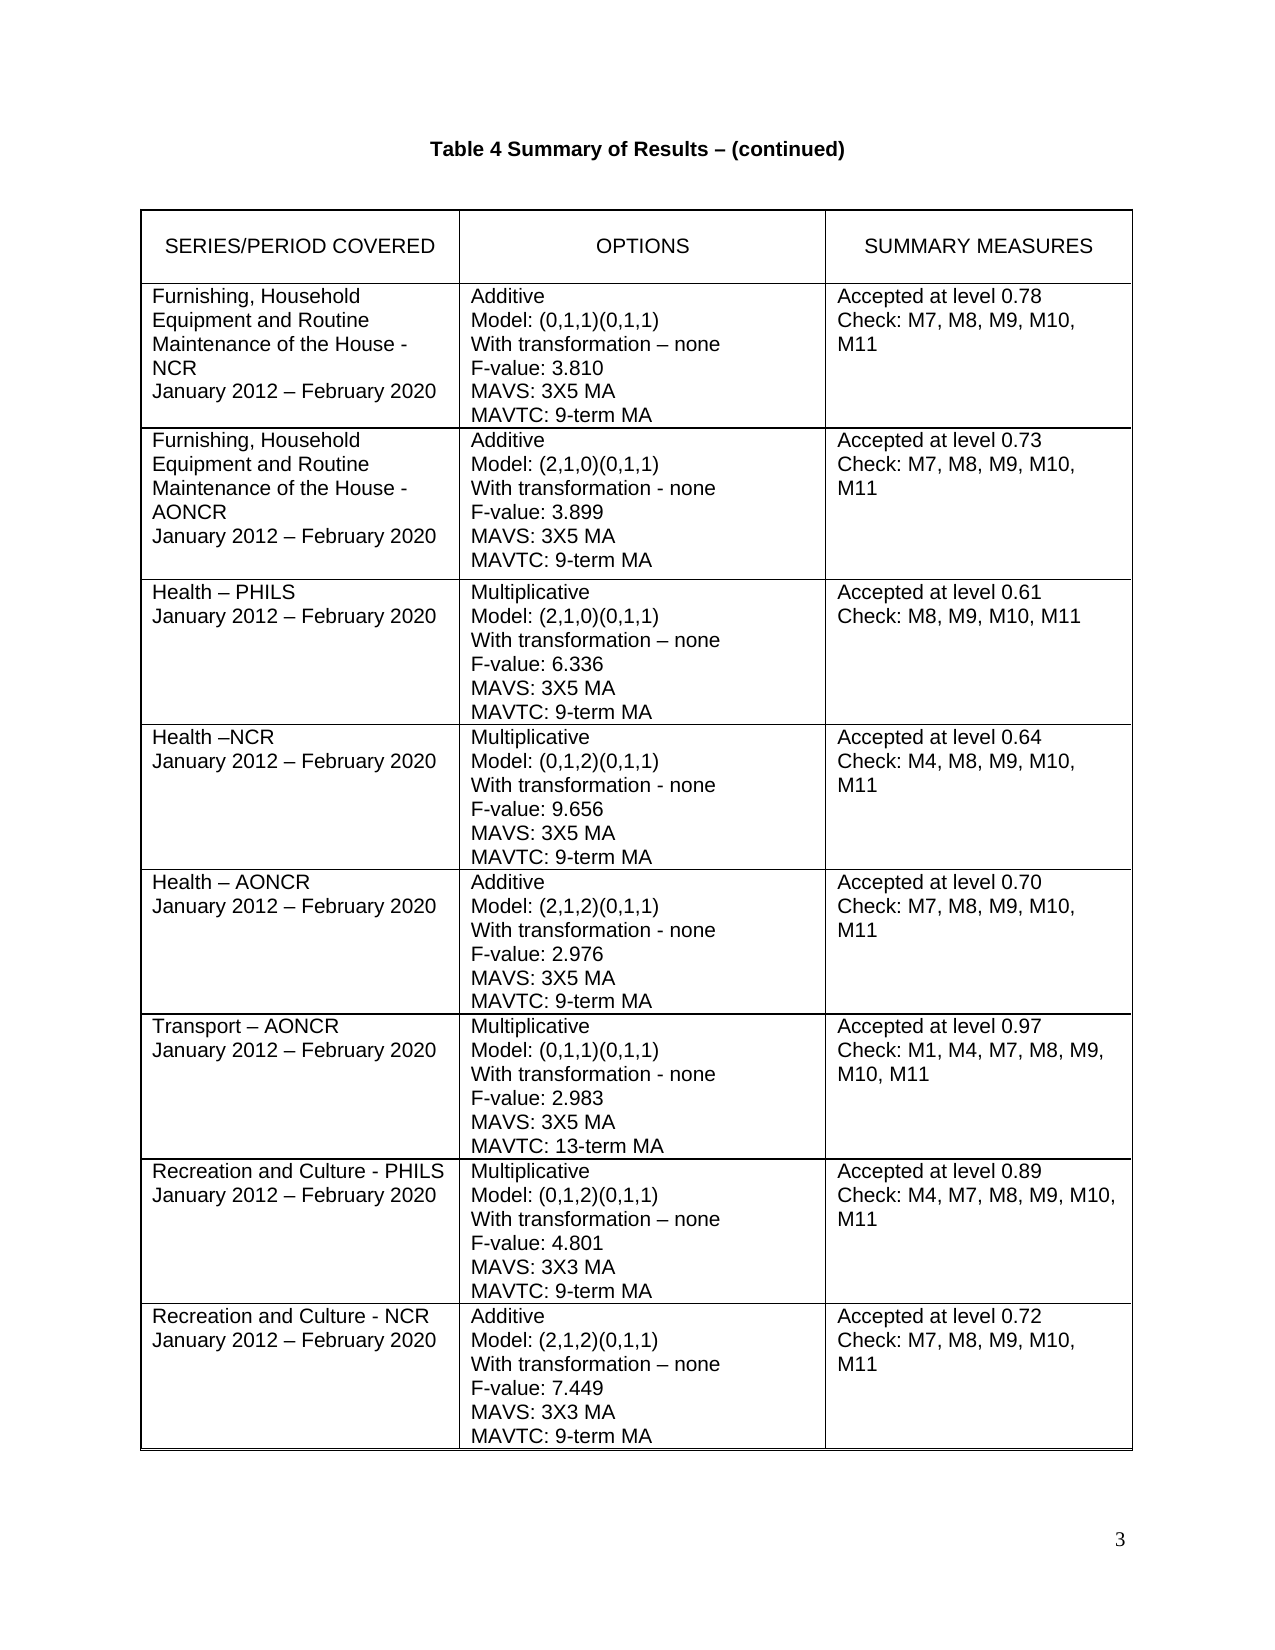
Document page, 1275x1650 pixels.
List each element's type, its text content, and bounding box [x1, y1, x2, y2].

table_cell Multiplicative Model: (0,1,2)(0,1,1) With transformation – none F-value: 4.801 MAVS: 3X3 MA MAVTC: 9-term MA [460, 1160, 825, 1303]
table_cell Accepted at level 0.97 Check: M1, M4, M7, M8, M9, M10, M11 [826, 1013, 1132, 1158]
table_header SERIES/PERIOD COVERED [142, 211, 459, 282]
table_cell Recreation and Culture - PHILS January 2012 – February 2020 [142, 1160, 459, 1303]
table_cell Accepted at level 0.78 Check: M7, M8, M9, M10, M11 [826, 283, 1132, 427]
table_cell Health – AONCR January 2012 – February 2020 [142, 870, 459, 1013]
text Table 4 Summary of Results – (continued) [150, 136, 1125, 160]
table_cell Additive Model: (2,1,0)(0,1,1) With transformation - none F-value: 3.899 MAVS: 3X5 MA MAVTC: 9-term MA [460, 429, 825, 579]
table_cell Multiplicative Model: (0,1,2)(0,1,1) With transformation - none F-value: 9.656 MAVS: 3X5 MA MAVTC: 9-term MA [460, 725, 825, 868]
table_cell Additive Model: (2,1,2)(0,1,1) With transformation – none F-value: 7.449 MAVS: 3X3 MA MAVTC: 9-term MA [460, 1304, 825, 1448]
table_cell Multiplicative Model: (2,1,0)(0,1,1) With transformation – none F-value: 6.336 MAVS: 3X5 MA MAVTC: 9-term MA [460, 580, 825, 724]
table_cell Additive Model: (0,1,1)(0,1,1) With transformation – none F-value: 3.810 MAVS: 3X5 MA MAVTC: 9-term MA [460, 284, 825, 427]
table_header SUMMARY MEASURES [826, 211, 1132, 282]
table_cell Multiplicative Model: (0,1,1)(0,1,1) With transformation - none F-value: 2.983 MAVS: 3X5 MA MAVTC: 13-term MA [460, 1015, 825, 1158]
table_cell Recreation and Culture - NCR January 2012 – February 2020 [142, 1304, 459, 1448]
table_cell Additive Model: (2,1,2)(0,1,1) With transformation - none F-value: 2.976 MAVS: 3X5 MA MAVTC: 9-term MA [460, 870, 825, 1013]
table_cell Health –NCR January 2012 – February 2020 [142, 725, 459, 868]
table_cell Transport – AONCR January 2012 – February 2020 [142, 1015, 459, 1158]
table_cell Furnishing, Household Equipment and Routine Maintenance of the House -AONCR January 2012 – February 2020 [142, 429, 459, 579]
table_cell Health – PHILS January 2012 – February 2020 [142, 580, 459, 724]
table_cell Accepted at level 0.61 Check: M8, M9, M10, M11 [826, 579, 1132, 724]
table_cell Accepted at level 0.72 Check: M7, M8, M9, M10, M11 [826, 1303, 1132, 1448]
table_cell Accepted at level 0.70 Check: M7, M8, M9, M10, M11 [826, 869, 1132, 1013]
table_cell Accepted at level 0.73 Check: M7, M8, M9, M10, M11 [826, 427, 1132, 579]
table_cell Furnishing, Household Equipment and Routine Maintenance of the House -NCR January 2012 – February 2020 [142, 284, 459, 427]
table_header OPTIONS [460, 211, 825, 282]
table_cell Accepted at level 0.64 Check: M4, M8, M9, M10, M11 [826, 724, 1132, 868]
table_cell Accepted at level 0.89 Check: M4, M7, M8, M9, M10, M11 [826, 1158, 1132, 1303]
